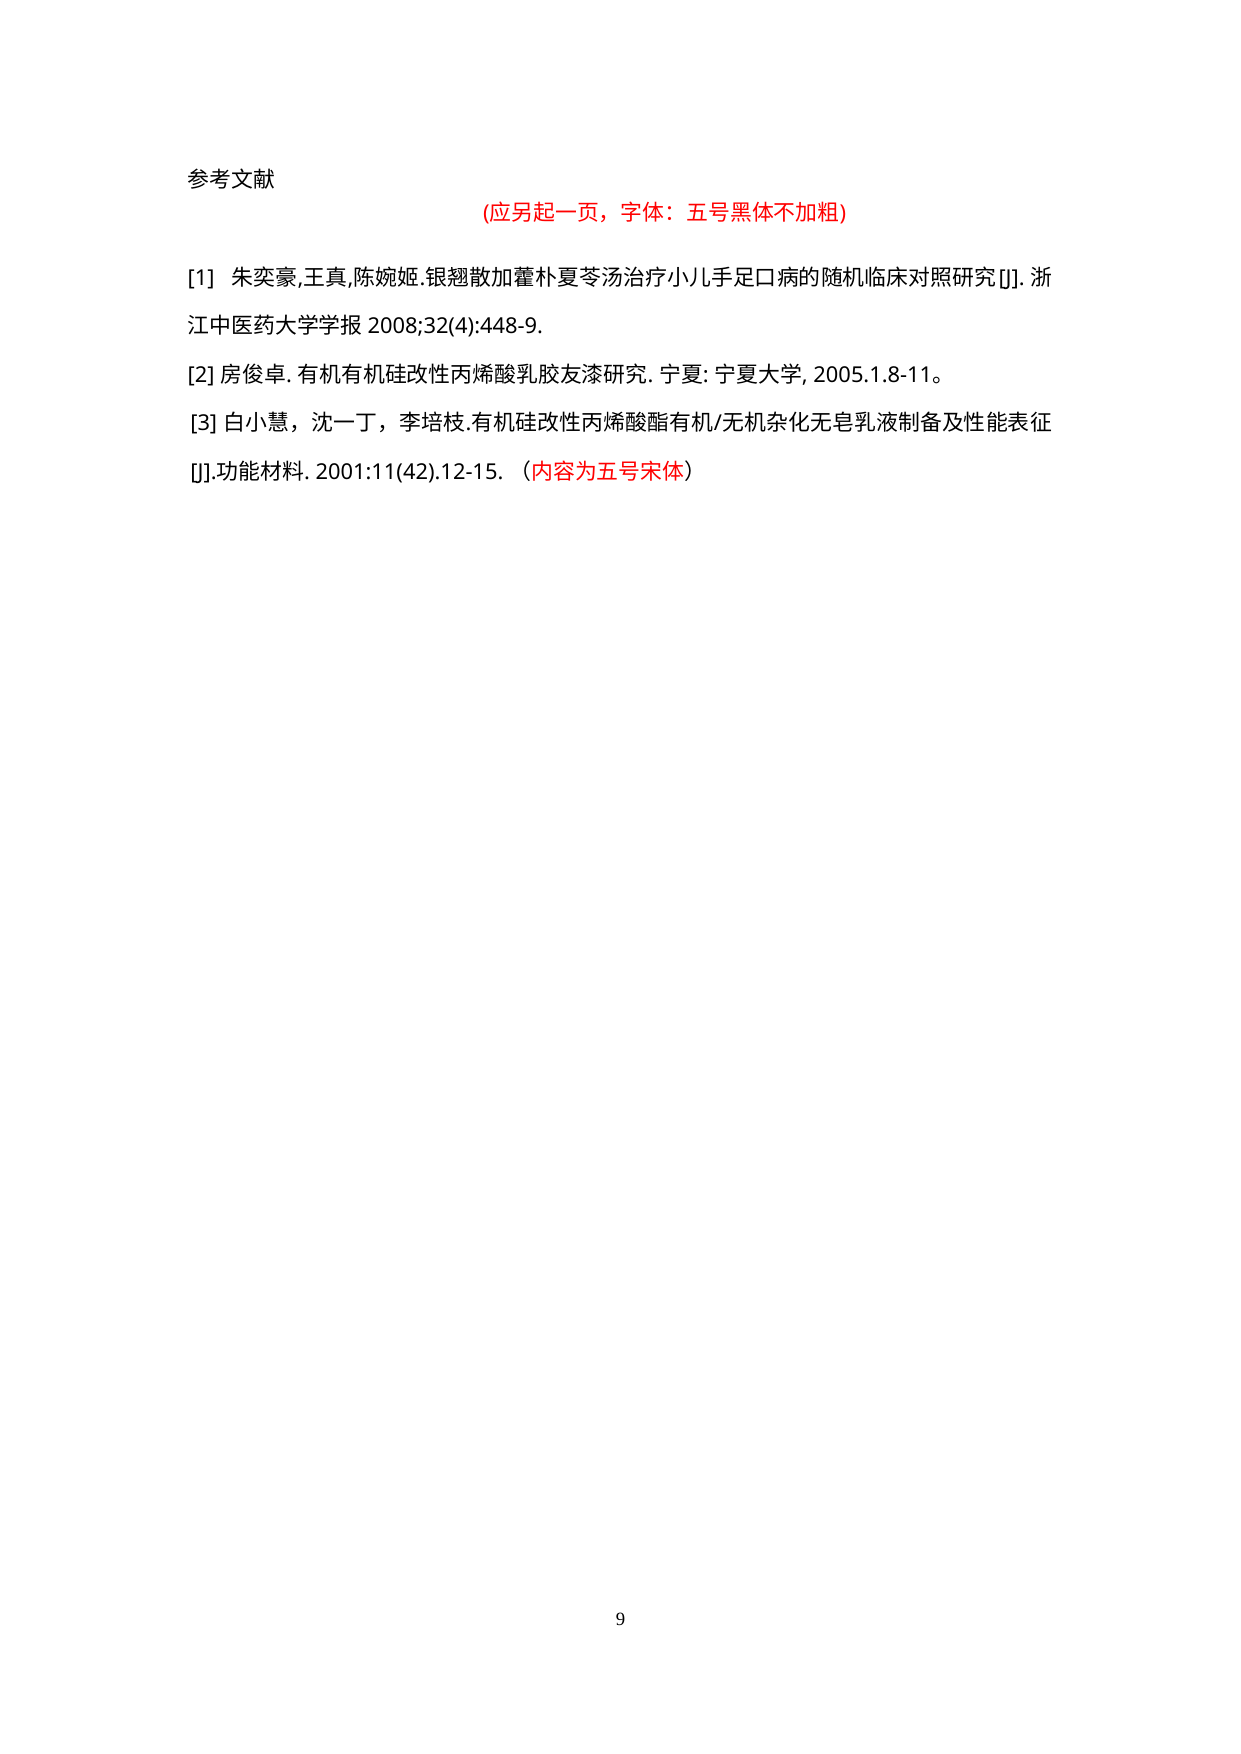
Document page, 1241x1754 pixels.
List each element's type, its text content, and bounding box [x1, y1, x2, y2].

text [3] 白小慧，沈一丁，李培枝.有机硅改性丙烯酸酯有机/无机杂化无皂乳液制备及性能表征[J].功能材料. 2001:11(42).12-15. （内容为五号宋体） [190, 405, 1053, 486]
text [2] 房俊卓. 有机有机硅改性丙烯酸乳胶友漆研究. 宁夏: 宁夏大学, 2005.1.8-11。 [187, 357, 1053, 389]
text (应另起一页，字体：五号黑体不加粗) [187, 194, 1053, 227]
text [1] 朱奕豪,王真,陈婉姬.银翘散加藿朴夏苓汤治疗小儿手足口病的随机临床对照研究[J]. 浙江中医药大学学报 2008;32(4):448-9. [187, 259, 1053, 341]
text 参考文献 [187, 162, 1053, 194]
